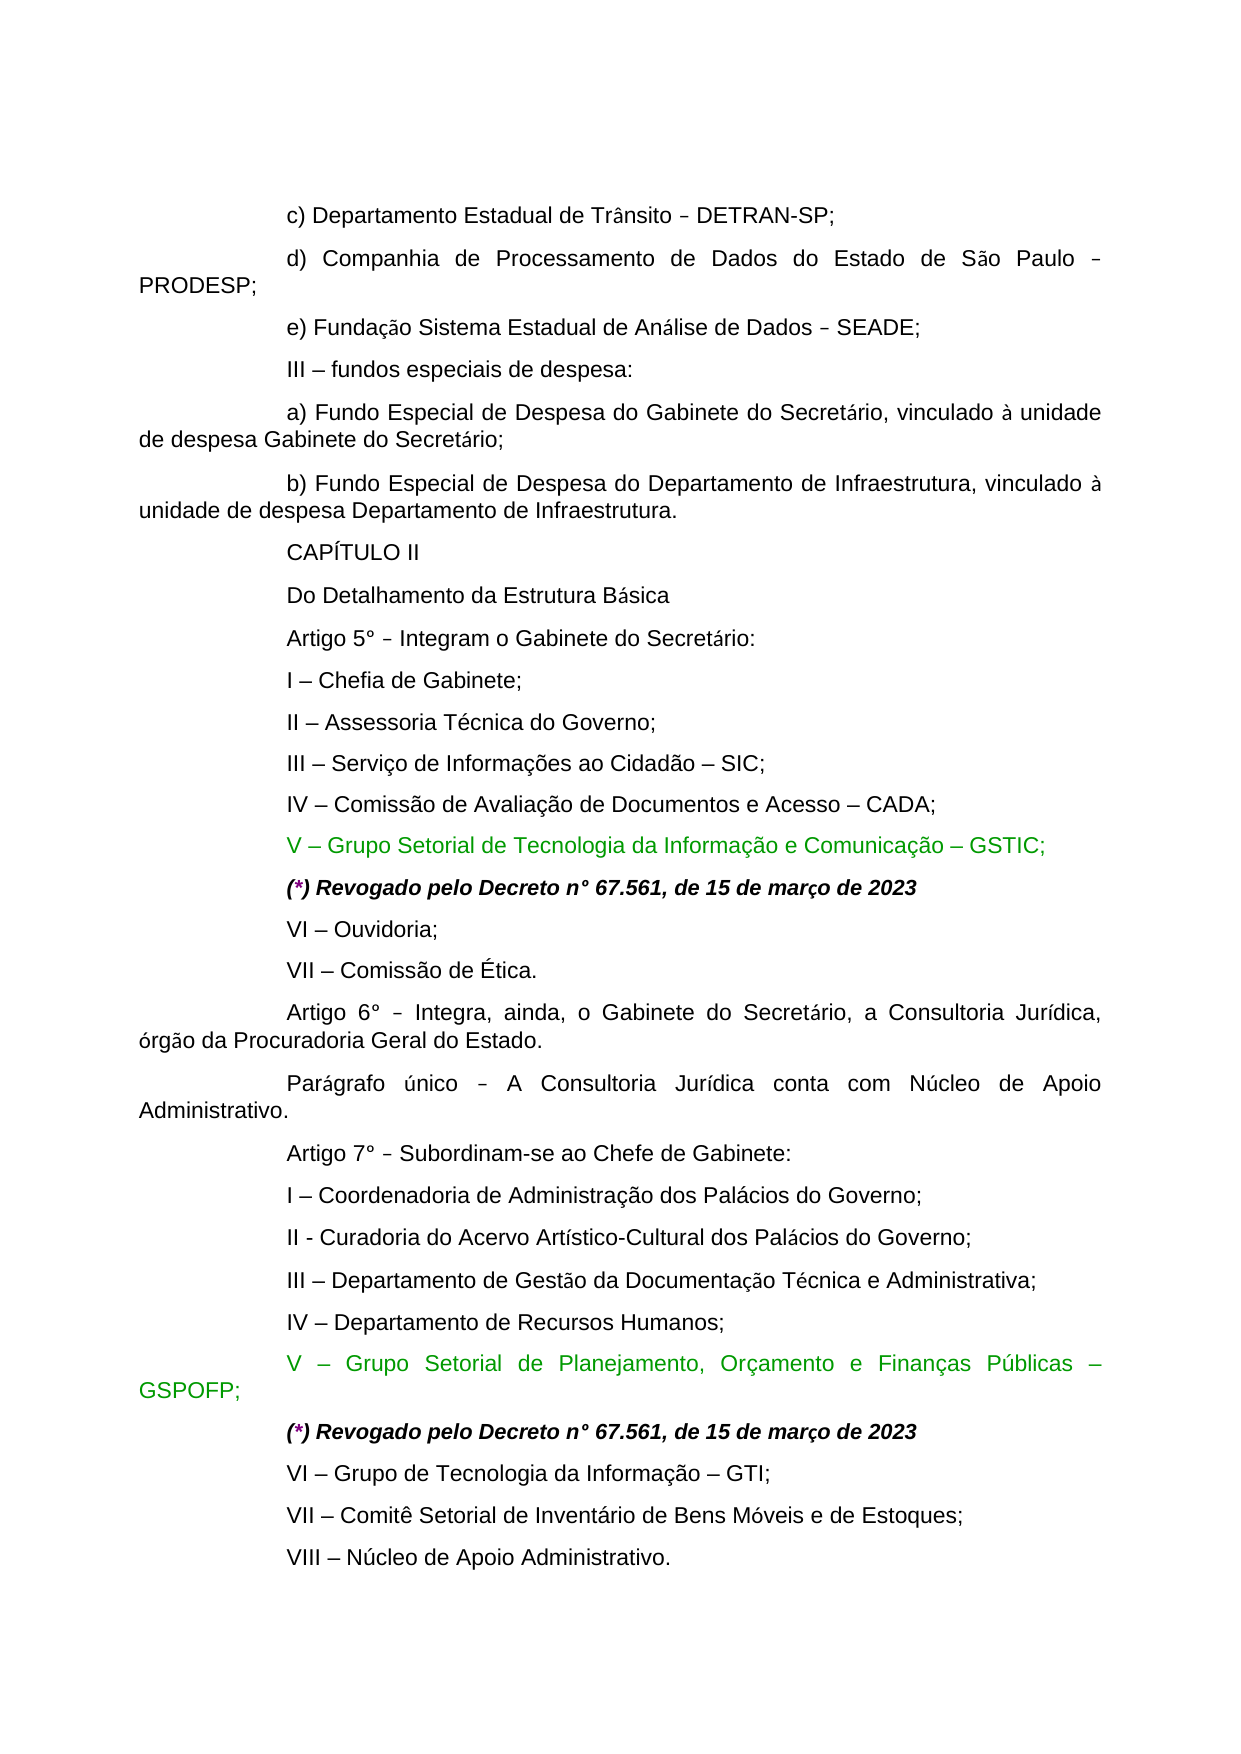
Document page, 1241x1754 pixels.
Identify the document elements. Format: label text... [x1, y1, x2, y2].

text c) Departamento Estadual de Trânsito – DETRAN-SP; [139, 201, 1101, 229]
text II – Assessoria Técnica do Governo; [139, 708, 1101, 735]
text e) Fundação Sistema Estadual de Análise de Dados – SEADE; [139, 313, 1101, 341]
text III – Serviço de Informações ao Cidadão – SIC; [139, 750, 1101, 776]
text Parágrafo único – A Consultoria Jurídica conta com Núcleo de Apoio Administrativo. [139, 1069, 1101, 1124]
text VII – Comitê Setorial de Inventário de Bens Móveis e de Estoques; [139, 1501, 1101, 1529]
text b) Fundo Especial de Despesa do Departamento de Infraestrutura, vinculado à unidade de despesa Departamento de Infraestrutura. [139, 469, 1101, 523]
text I – Coordenadoria de Administração dos Palácios do Governo; [139, 1182, 1101, 1208]
text (*) Revogado pelo Decreto nº 67.561, de 15 de março de 2023 [139, 874, 1101, 901]
text IV – Departamento de Recursos Humanos; [139, 1309, 1101, 1335]
text V – Grupo Setorial de Tecnologia da Informação e Comunicação – GSTIC; [139, 832, 1101, 859]
text VII – Comissão de Ética. [139, 957, 1101, 983]
text VIII – Núcleo de Apoio Administrativo. [139, 1544, 1101, 1571]
text Artigo 6º – Integra, ainda, o Gabinete do Secretário, a Consultoria Jurídica, órgão da Procuradoria Geral do Estado. [139, 998, 1101, 1054]
text IV – Comissão de Avaliação de Documentos e Acesso – CADA; [139, 791, 1101, 817]
text VI – Ouvidoria; [139, 916, 1101, 942]
text Artigo 7º – Subordinam-se ao Chefe de Gabinete: [139, 1139, 1101, 1167]
text CAPÍTULO II [139, 538, 1101, 566]
text a) Fundo Especial de Despesa do Gabinete do Secretário, vinculado à unidade de despesa Gabinete do Secretário; [139, 398, 1101, 454]
text II - Curadoria do Acervo Artístico-Cultural dos Palácios do Governo; [139, 1223, 1101, 1251]
text I – Chefia de Gabinete; [139, 667, 1101, 693]
text VI – Grupo de Tecnologia da Informação – GTI; [139, 1460, 1101, 1486]
text V – Grupo Setorial de Planejamento, Orçamento e Finanças Públicas – GSPOFP; [139, 1350, 1101, 1403]
text III – Departamento de Gestão da Documentação Técnica e Administrativa; [139, 1266, 1101, 1294]
text (*) Revogado pelo Decreto nº 67.561, de 15 de março de 2023 [139, 1418, 1101, 1445]
text Artigo 5º – Integram o Gabinete do Secretário: [139, 624, 1101, 652]
text d) Companhia de Processamento de Dados do Estado de São Paulo – PRODESP; [139, 244, 1101, 298]
text III – fundos especiais de despesa: [139, 356, 1101, 383]
text Do Detalhamento da Estrutura Básica [139, 581, 1101, 609]
